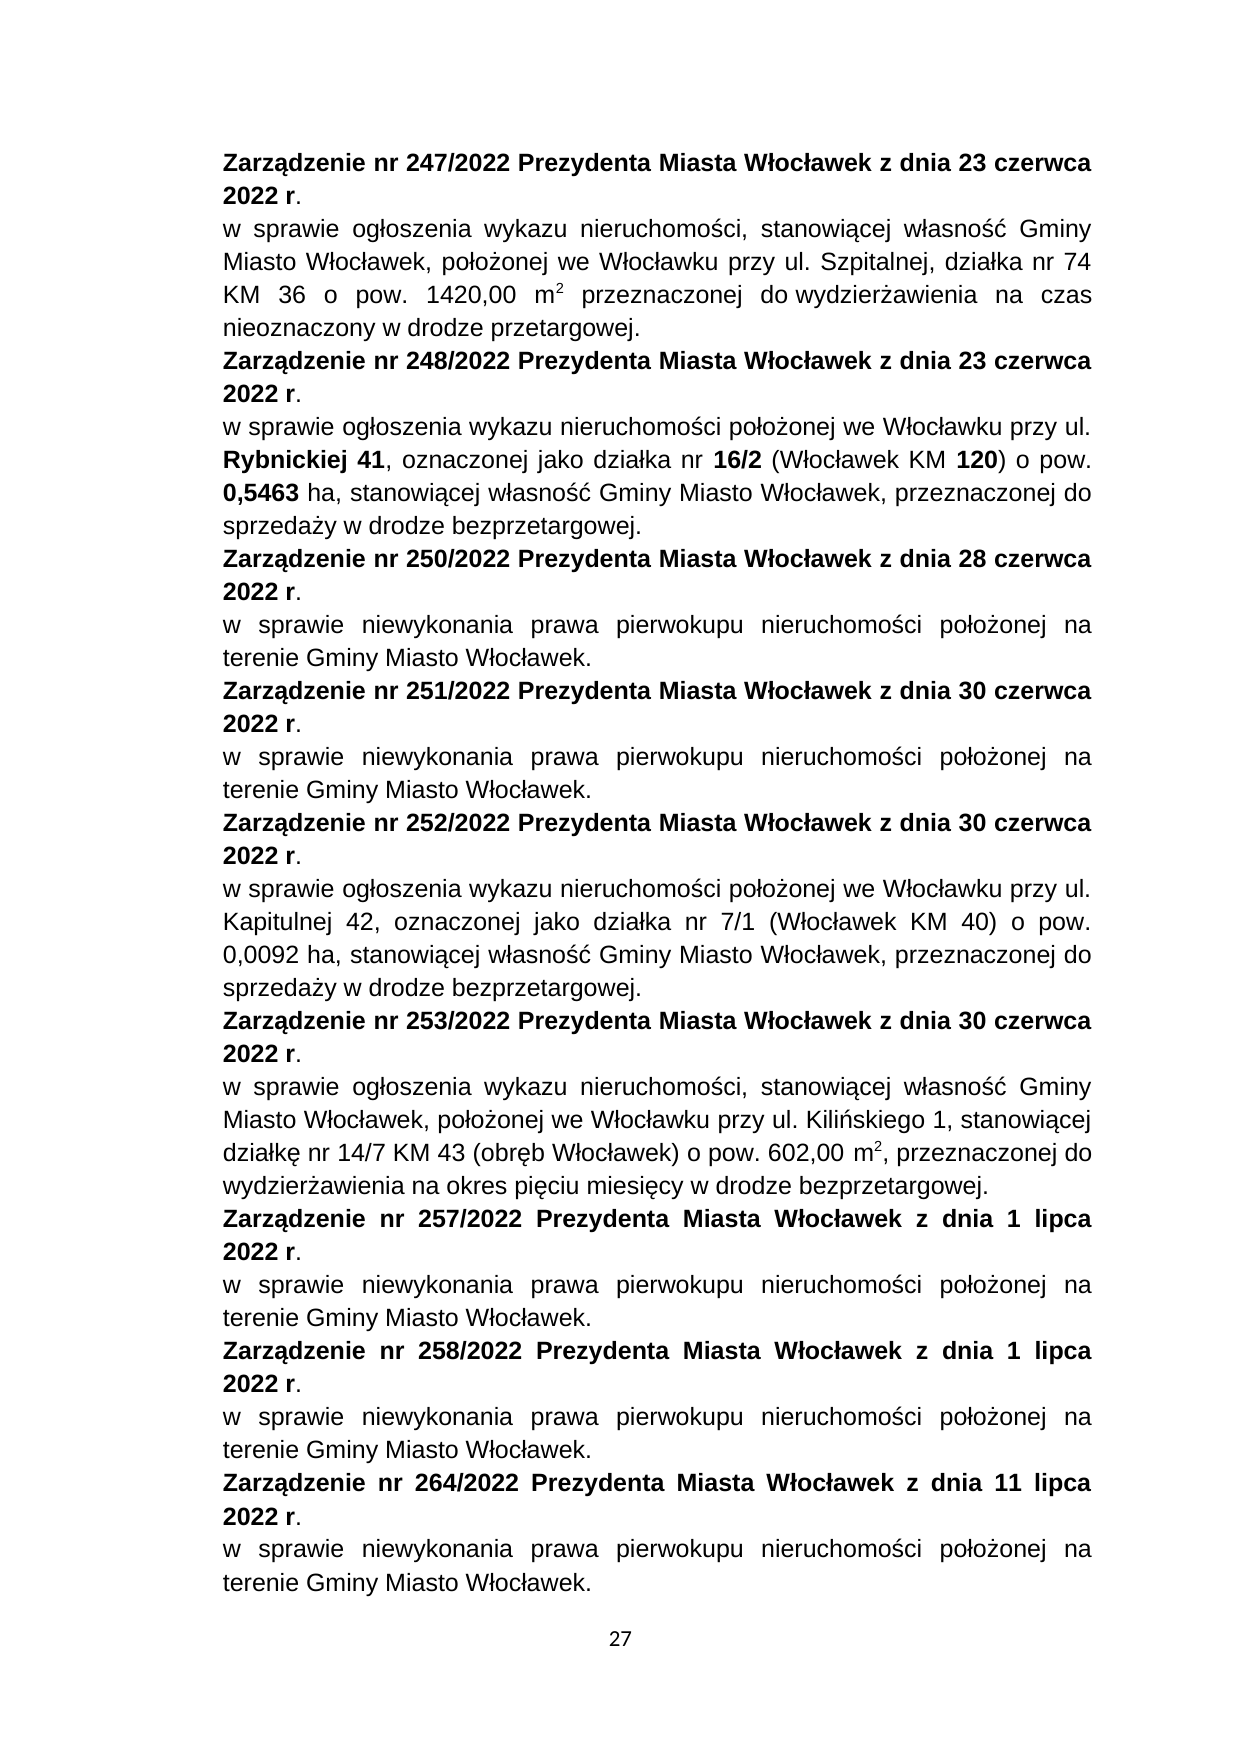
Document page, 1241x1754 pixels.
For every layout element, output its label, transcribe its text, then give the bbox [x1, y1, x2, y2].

list Zarządzenie nr 250/2022 Prezydenta Miasta Włocławek z dnia 28 czerwca 2022 r. [223, 544, 1093, 606]
list Zarządzenie nr 252/2022 Prezydenta Miasta Włocławek z dnia 30 czerwca 2022 r. [223, 808, 1093, 870]
list Zarządzenie nr 258/2022 Prezydenta Miasta Włocławek z dnia 1 lipca 2022 r. [223, 1336, 1093, 1398]
list w sprawie niewykonania prawa pierwokupu nieruchomości położonej na terenie Gminy Miasto Włocławek. [223, 742, 1093, 804]
list w sprawie niewykonania prawa pierwokupu nieruchomości położonej na terenie Gminy Miasto Włocławek. [223, 1534, 1093, 1596]
list Zarządzenie nr 248/2022 Prezydenta Miasta Włocławek z dnia 23 czerwca 2022 r. [223, 346, 1093, 407]
list Zarządzenie nr 247/2022 Prezydenta Miasta Włocławek z dnia 23 czerwca 2022 r. [223, 148, 1093, 209]
list w sprawie ogłoszenia wykazu nieruchomości, stanowiącej własność Gminy Miasto Włocławek, położonej we Włocławku przy ul. Kilińskiego 1, stanowiącej działkę nr 14/7 KM 43 (obręb Włocławek) o pow. 602,00 m2, przeznaczonej do wydzierżawienia na okres pięciu miesięcy w drodze bezprzetargowej. [223, 1072, 1093, 1200]
list w sprawie ogłoszenia wykazu nieruchomości położonej we Włocławku przy ul. Rybnickiej 41, oznaczonej jako działka nr 16/2 (Włocławek KM 120) o pow. 0,5463 ha, stanowiącej własność Gminy Miasto Włocławek, przeznaczonej do sprzedaży w drodze bezprzetargowej. [223, 412, 1093, 539]
list Zarządzenie nr 251/2022 Prezydenta Miasta Włocławek z dnia 30 czerwca 2022 r. [223, 676, 1093, 738]
list Zarządzenie nr 264/2022 Prezydenta Miasta Włocławek z dnia 11 lipca 2022 r. [223, 1468, 1093, 1530]
list w sprawie niewykonania prawa pierwokupu nieruchomości położonej na terenie Gminy Miasto Włocławek. [223, 1270, 1093, 1332]
list w sprawie ogłoszenia wykazu nieruchomości położonej we Włocławku przy ul. Kapitulnej 42, oznaczonej jako działka nr 7/1 (Włocławek KM 40) o pow. 0,0092 ha, stanowiącej własność Gminy Miasto Włocławek, przeznaczonej do sprzedaży w drodze bezprzetargowej. [223, 874, 1093, 1002]
list Zarządzenie nr 257/2022 Prezydenta Miasta Włocławek z dnia 1 lipca 2022 r. [223, 1204, 1093, 1266]
list w sprawie niewykonania prawa pierwokupu nieruchomości położonej na terenie Gminy Miasto Włocławek. [223, 1402, 1093, 1464]
list w sprawie niewykonania prawa pierwokupu nieruchomości położonej na terenie Gminy Miasto Włocławek. [223, 610, 1093, 672]
list w sprawie ogłoszenia wykazu nieruchomości, stanowiącej własność Gminy Miasto Włocławek, położonej we Włocławku przy ul. Szpitalnej, działka nr 74 KM 36 o pow. 1420,00 m2 przeznaczonej do wydzierżawienia na czas nieoznaczony w drodze przetargowej. [223, 214, 1093, 341]
list Zarządzenie nr 253/2022 Prezydenta Miasta Włocławek z dnia 30 czerwca 2022 r. [223, 1006, 1093, 1068]
